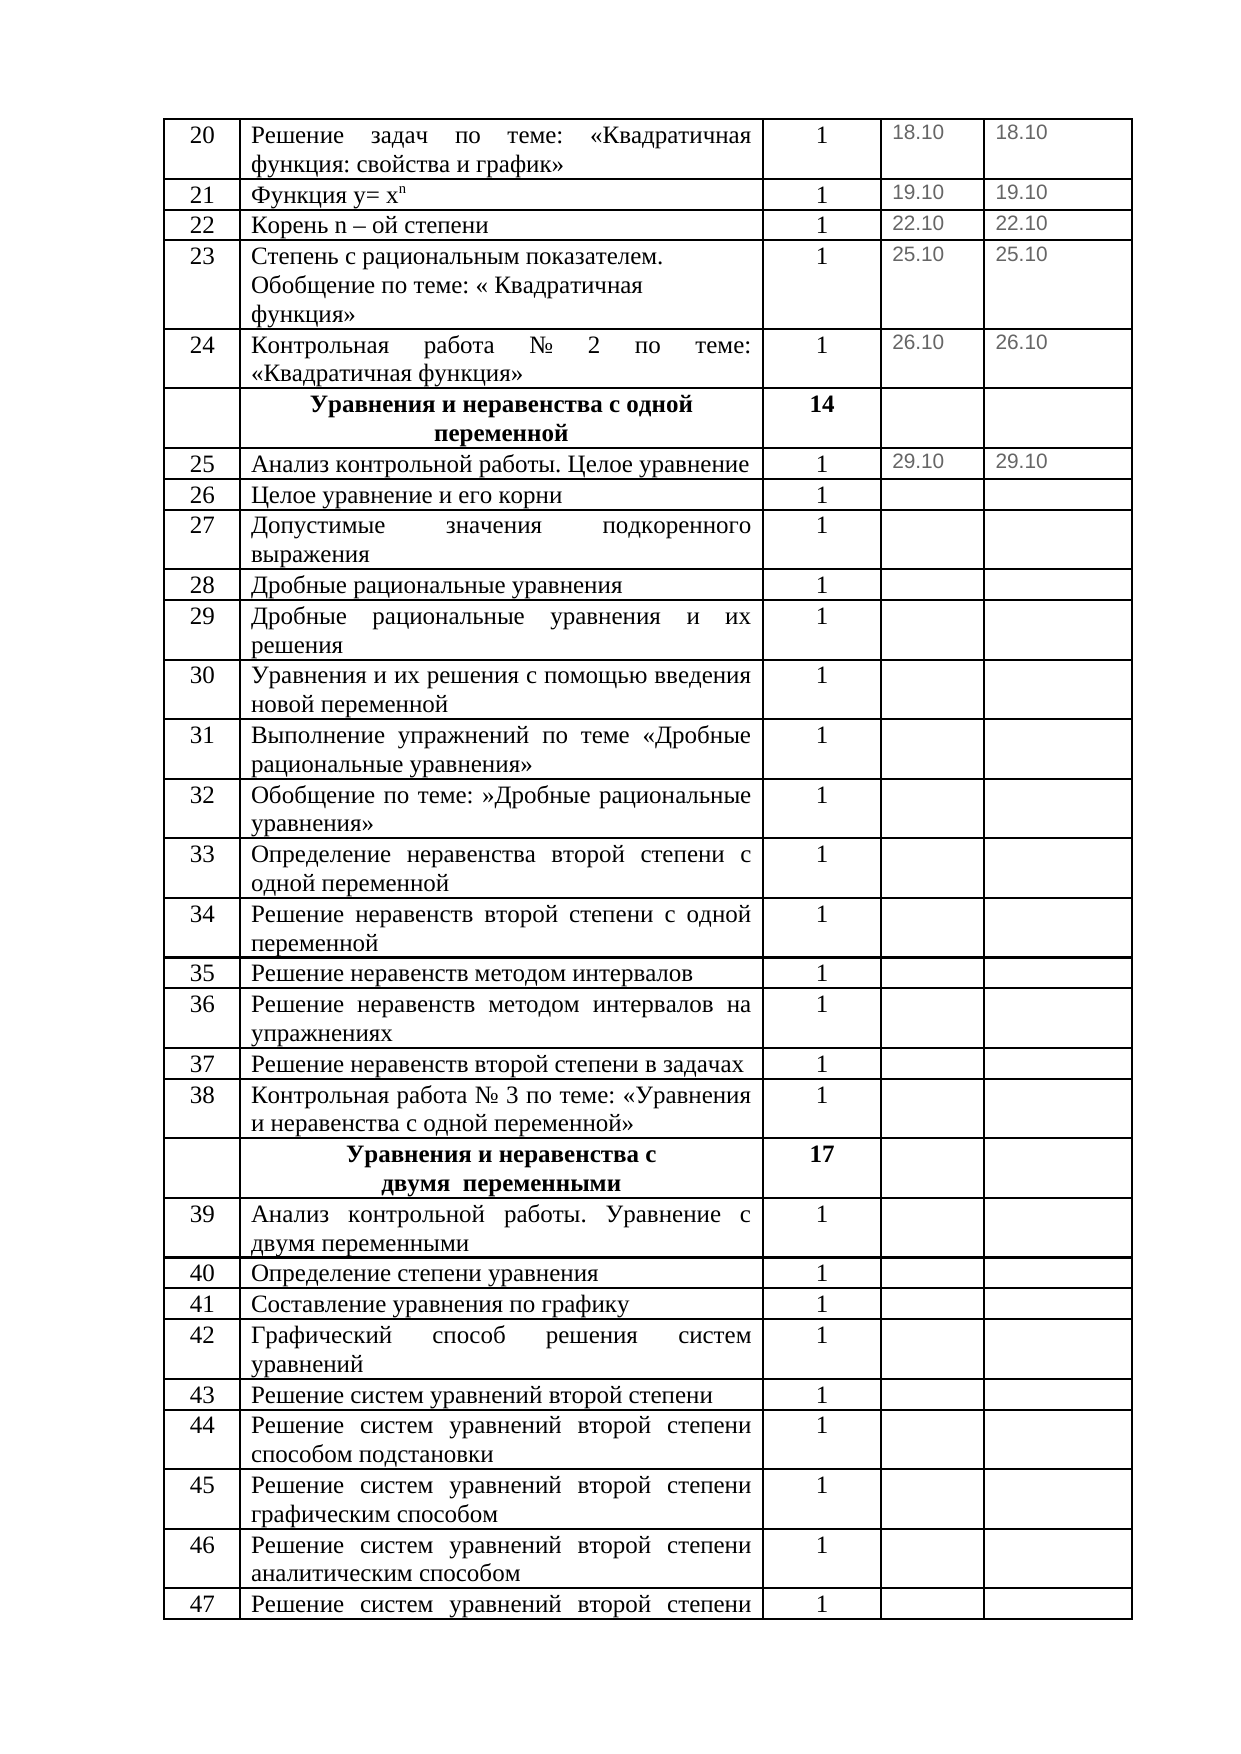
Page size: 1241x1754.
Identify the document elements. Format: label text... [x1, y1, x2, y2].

table_cell Выполнение упражнений по теме «Дробные рациональные уравнения» [241, 720, 762, 778]
table_cell [985, 601, 1131, 658]
table_cell Решение систем уравнений второй степени [241, 1380, 762, 1408]
table_cell 19.10 [985, 180, 1131, 208]
table_cell 1 [764, 899, 880, 956]
table_cell 31 [165, 720, 239, 778]
table_cell 26.10 [985, 330, 1131, 387]
table_cell [985, 899, 1131, 956]
table_cell 18.10 [985, 120, 1131, 178]
table_cell [882, 1049, 983, 1078]
table_cell [985, 1380, 1131, 1408]
table_cell Решение задач по теме: «Квадратичная функция: свойства и график» [241, 120, 762, 178]
table_cell 1 [764, 1289, 880, 1318]
table_cell 1 [764, 480, 880, 508]
table_cell 29.10 [882, 449, 983, 478]
table_cell 1 [764, 959, 880, 987]
table_cell 30 [165, 661, 239, 718]
table_cell [985, 511, 1131, 568]
table_cell 41 [165, 1289, 239, 1318]
table_cell 38 [165, 1080, 239, 1137]
table_cell Решение неравенств второй степени в задачах [241, 1049, 762, 1078]
table_cell 40 [165, 1259, 239, 1287]
table_cell [165, 1139, 239, 1197]
table_cell [882, 1139, 983, 1197]
table_cell [985, 480, 1131, 508]
table_cell 34 [165, 899, 239, 956]
table_cell [985, 989, 1131, 1047]
table_cell 18.10 [882, 120, 983, 178]
table_cell 22 [165, 211, 239, 239]
table_cell [882, 1411, 983, 1468]
table_cell 14 [764, 389, 880, 447]
table_cell [985, 661, 1131, 718]
table_cell [882, 511, 983, 568]
table_cell 1 [764, 839, 880, 897]
table_cell [882, 1589, 983, 1618]
table_cell [985, 1470, 1131, 1528]
table_cell [985, 1259, 1131, 1287]
table_cell Дробные рациональные уравнения и их решения [241, 601, 762, 658]
table_cell Графический способ решения систем уравнений [241, 1320, 762, 1378]
table_cell [985, 720, 1131, 778]
table_cell 1 [764, 601, 880, 658]
table_cell 1 [764, 570, 880, 599]
table_cell Дробные рациональные уравнения [241, 570, 762, 599]
table_cell [882, 601, 983, 658]
table_cell 1 [764, 720, 880, 778]
table_cell [882, 1380, 983, 1408]
table_cell [882, 1470, 983, 1528]
table_cell 26 [165, 480, 239, 508]
table_cell 1 [764, 241, 880, 328]
table_cell [882, 1320, 983, 1378]
table_cell 1 [764, 1080, 880, 1137]
table_cell 25.10 [985, 241, 1131, 328]
table_cell [985, 1080, 1131, 1137]
table_cell Составление уравнения по графику [241, 1289, 762, 1318]
table_cell [882, 1530, 983, 1587]
table_cell 1 [764, 780, 880, 837]
table_cell 17 [764, 1139, 880, 1197]
table_cell 1 [764, 1320, 880, 1378]
table_cell 33 [165, 839, 239, 897]
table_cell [241, 1589, 762, 1618]
table_cell Решение систем уравнений второй степени аналитическим способом [241, 1530, 762, 1587]
table_cell 24 [165, 330, 239, 387]
table_cell Допустимые значения подкоренного выражения [241, 511, 762, 568]
table_cell [882, 959, 983, 987]
table_cell 22.10 [882, 211, 983, 239]
table_cell 1 [764, 989, 880, 1047]
table_cell Уравнения и их решения с помощью введения новой переменной [241, 661, 762, 718]
table_cell 19.10 [882, 180, 983, 208]
table_cell 39 [165, 1199, 239, 1256]
table_cell Решение неравенств методом интервалов на упражнениях [241, 989, 762, 1047]
table_cell 21 [165, 180, 239, 208]
table_cell 43 [165, 1380, 239, 1408]
table_cell [882, 570, 983, 599]
table_cell [985, 1139, 1131, 1197]
table_cell 1 [764, 1530, 880, 1587]
table_cell 42 [165, 1320, 239, 1378]
table_cell [165, 389, 239, 447]
table_cell [985, 959, 1131, 987]
table_cell 25.10 [882, 241, 983, 328]
table_cell [882, 899, 983, 956]
table_cell 1 [764, 1380, 880, 1408]
table_cell Решение систем уравнений второй степени графическим способом [241, 1470, 762, 1528]
table_cell [882, 1259, 983, 1287]
table_cell Контрольная работа № 2 по теме: «Квадратичная функция» [241, 330, 762, 387]
table_cell 1 [764, 1199, 880, 1256]
table_cell 45 [165, 1470, 239, 1528]
table_cell 32 [165, 780, 239, 837]
table_cell [882, 989, 983, 1047]
table_cell 1 [764, 180, 880, 208]
table_cell 28 [165, 570, 239, 599]
table_cell [882, 1199, 983, 1256]
table_cell Анализ контрольной работы. Целое уравнение [241, 449, 762, 478]
table_cell 44 [165, 1411, 239, 1468]
table_cell Корень n – ой степени [241, 211, 762, 239]
table_cell 22.10 [985, 211, 1131, 239]
table_cell 1 [764, 449, 880, 478]
table_cell 1 [764, 1589, 880, 1618]
table_cell Определение степени уравнения [241, 1259, 762, 1287]
table_cell 29 [165, 601, 239, 658]
table_cell [882, 1289, 983, 1318]
table_cell 36 [165, 989, 239, 1047]
table_cell [985, 1411, 1131, 1468]
table_cell [882, 839, 983, 897]
table_cell [985, 1320, 1131, 1378]
table_cell 35 [165, 959, 239, 987]
table_cell 20 [165, 120, 239, 178]
table_cell Целое уравнение и его корни [241, 480, 762, 508]
table_cell 1 [764, 120, 880, 178]
table_cell 1 [764, 211, 880, 239]
table_cell 1 [764, 1470, 880, 1528]
table_cell Решение неравенств второй степени с одной переменной [241, 899, 762, 956]
table_cell Анализ контрольной работы. Уравнение с двумя переменными [241, 1199, 762, 1256]
table_cell 1 [764, 1049, 880, 1078]
table_cell Обобщение по теме: »Дробные рациональные уравнения» [241, 780, 762, 837]
table_cell [882, 1080, 983, 1137]
table_cell [882, 389, 983, 447]
table_cell Определение неравенства второй степени с одной переменной [241, 839, 762, 897]
table_cell Контрольная работа № 3 по теме: «Уравнения и неравенства с одной переменной» [241, 1080, 762, 1137]
table_cell [985, 1530, 1131, 1587]
table_cell [985, 839, 1131, 897]
table_cell Решение неравенств методом интервалов [241, 959, 762, 987]
table_cell Степень с рациональным показателем. Обобщение по теме: « Квадратичная функция» [241, 241, 762, 328]
table_cell [985, 1049, 1131, 1078]
table_cell 27 [165, 511, 239, 568]
table_cell Уравнения и неравенства с одной переменной [241, 389, 762, 447]
table_cell 23 [165, 241, 239, 328]
table_cell [985, 389, 1131, 447]
table_cell 1 [764, 511, 880, 568]
table_cell [882, 780, 983, 837]
table_cell [985, 570, 1131, 599]
table_cell 1 [764, 330, 880, 387]
table_cell 47 [165, 1589, 239, 1618]
table_cell Функция у= хn [241, 180, 762, 208]
table_cell 1 [764, 661, 880, 718]
table_cell 25 [165, 449, 239, 478]
table_cell Решение систем уравнений второй степени способом подстановки [241, 1411, 762, 1468]
table_cell 29.10 [985, 449, 1131, 478]
table_cell Уравнения и неравенства с двумя переменными [241, 1139, 762, 1197]
table_cell 37 [165, 1049, 239, 1078]
table_cell [882, 661, 983, 718]
table_cell 1 [764, 1411, 880, 1468]
table_cell [985, 1289, 1131, 1318]
table_cell [985, 1589, 1131, 1618]
table_cell [985, 780, 1131, 837]
table_cell [882, 720, 983, 778]
table_cell 46 [165, 1530, 239, 1587]
table_cell [985, 1199, 1131, 1256]
table_cell 1 [764, 1259, 880, 1287]
table_cell 26.10 [882, 330, 983, 387]
table_cell [882, 480, 983, 508]
